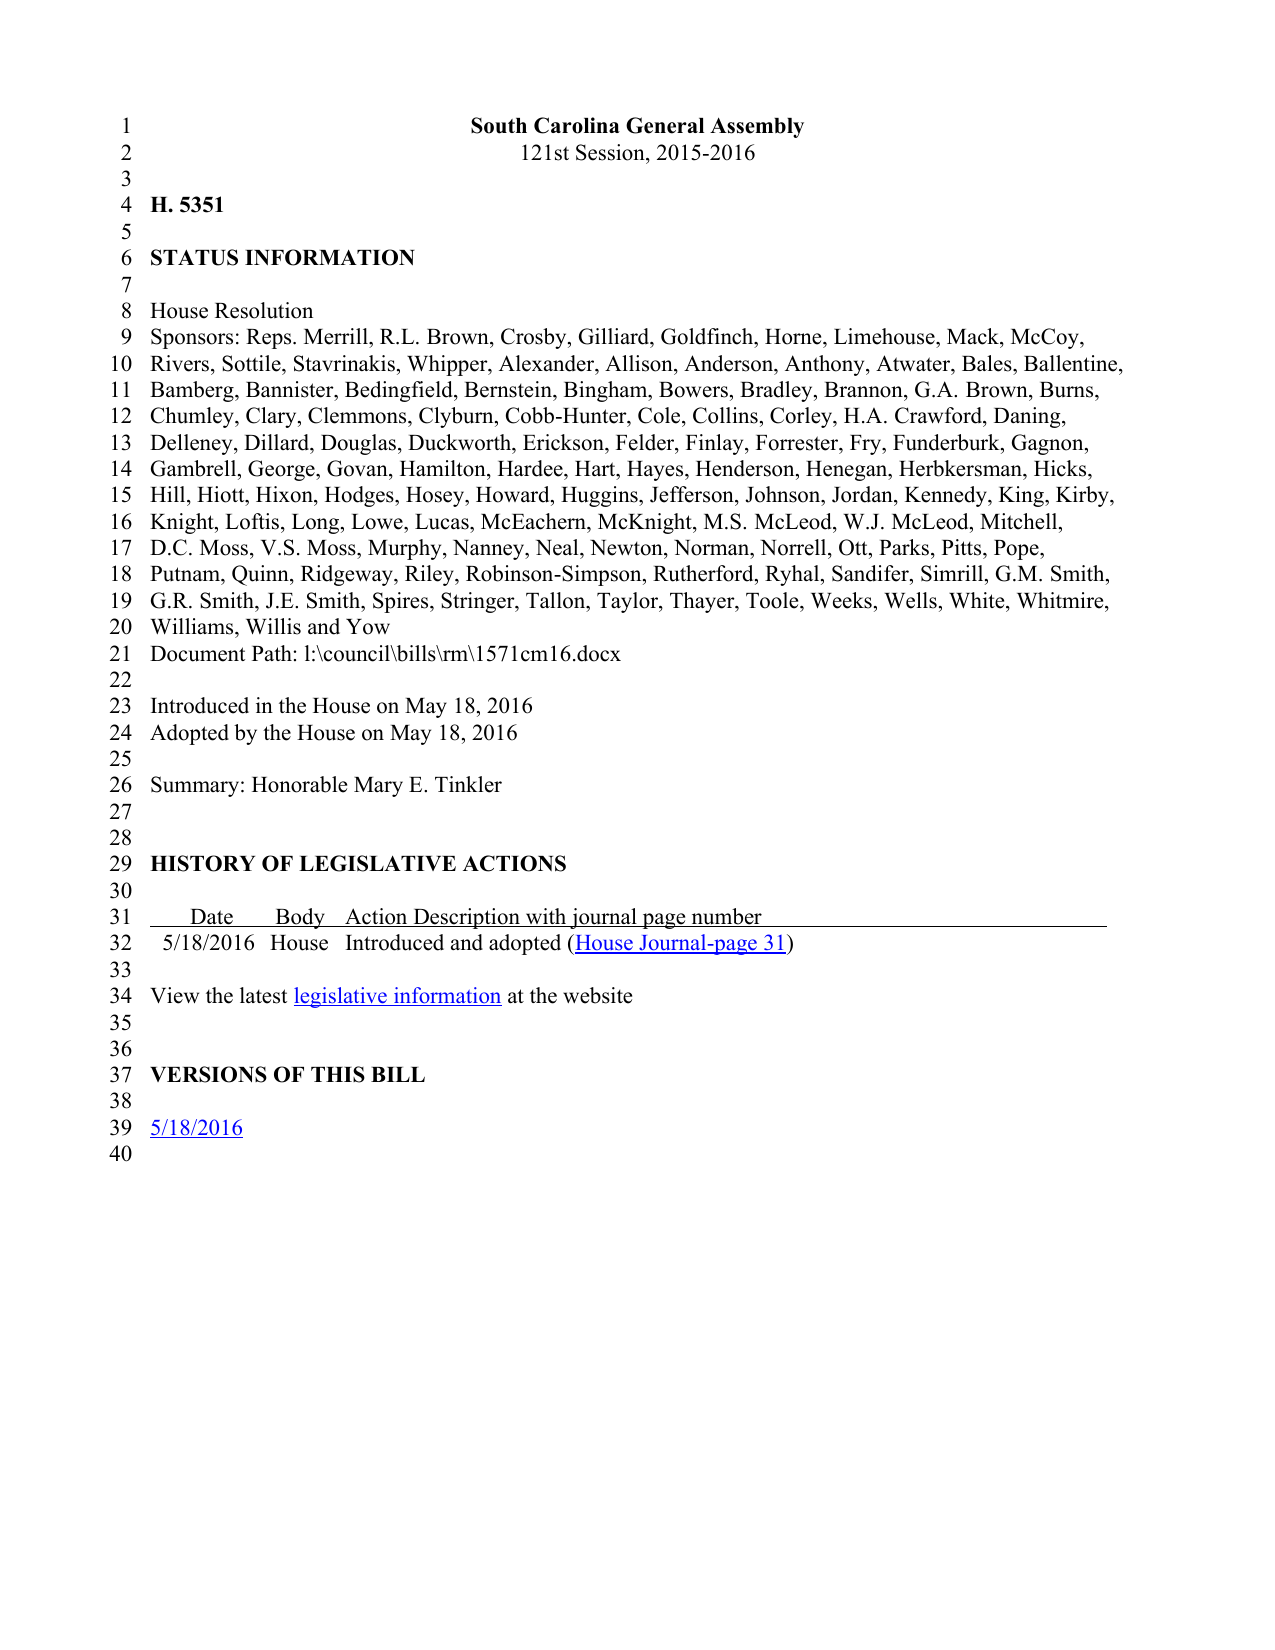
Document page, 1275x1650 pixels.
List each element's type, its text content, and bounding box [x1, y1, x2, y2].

text Sponsors: Reps. Merrill, R.L. Brown, Crosby, Gilliard, Goldfinch, Horne, Limehouse, Mack, McCoy, Rivers, Sottile, Stavrinakis, Whipper, Alexander, Allison, Anderson, Anthony, Atwater, Bales, Ballentine, Bamberg, Bannister, Bedingfield, Bernstein, Bingham, Bowers, Bradley, Brannon, G.A. Brown, Burns, Chumley, Clary, Clemmons, Clyburn, Cobb-Hunter, Cole, Collins, Corley, H.A. Crawford, Daning, Delleney, Dillard, Douglas, Duckworth, Erickson, Felder, Finlay, Forrester, Fry, Funderburk, Gagnon, Gambrell, George, Govan, Hamilton, Hardee, Hart, Hayes, Henderson, Henegan, Herbkersman, Hicks, Hill, Hiott, Hixon, Hodges, Hosey, Howard, Huggins, Jefferson, Johnson, Jordan, Kennedy, King, Kirby, Knight, Loftis, Long, Lowe, Lucas, McEachern, McKnight, M.S. McLeod, W.J. McLeod, Mitchell, D.C. Moss, V.S. Moss, Murphy, Nanney, Neal, Newton, Norman, Norrell, Ott, Parks, Pitts, Pope, Putnam, Quinn, Ridgeway, Riley, Robinson-Simpson, Rutherford, Ryhal, Sandifer, Simrill, G.M. Smith, G.R. Smith, J.E. Smith, Spires, Stringer, Tallon, Taylor, Thayer, Toole, Weeks, Wells, White, Whitmire, Williams, Willis and Yow [150, 323, 1125, 639]
text House Resolution [150, 297, 1125, 323]
text STATUS INFORMATION [150, 244, 1125, 271]
text 5/18/2016 House Introduced and adopted (House Journal-page 31) [150, 929, 1125, 956]
text Summary: Honorable Mary E. Tinkler [150, 771, 1125, 798]
text Date Body Action Description with journal page number [150, 903, 1125, 929]
text HISTORY OF LEGISLATIVE ACTIONS [150, 850, 1125, 877]
text VERSIONS OF THIS BILL [150, 1061, 1125, 1088]
text 121st Session, 2015-2016 [150, 139, 1125, 165]
text 5/18/2016 [150, 1114, 1125, 1140]
text H. 5351 [150, 192, 1125, 218]
text Adopted by the House on May 18, 2016 [150, 719, 1125, 745]
text Document Path: l:\council\bills\rm\1571cm16.docx [150, 639, 1125, 666]
text Introduced in the House on May 18, 2016 [150, 692, 1125, 719]
text View the latest legislative information at the website [150, 982, 1125, 1008]
text South Carolina General Assembly [150, 112, 1125, 139]
